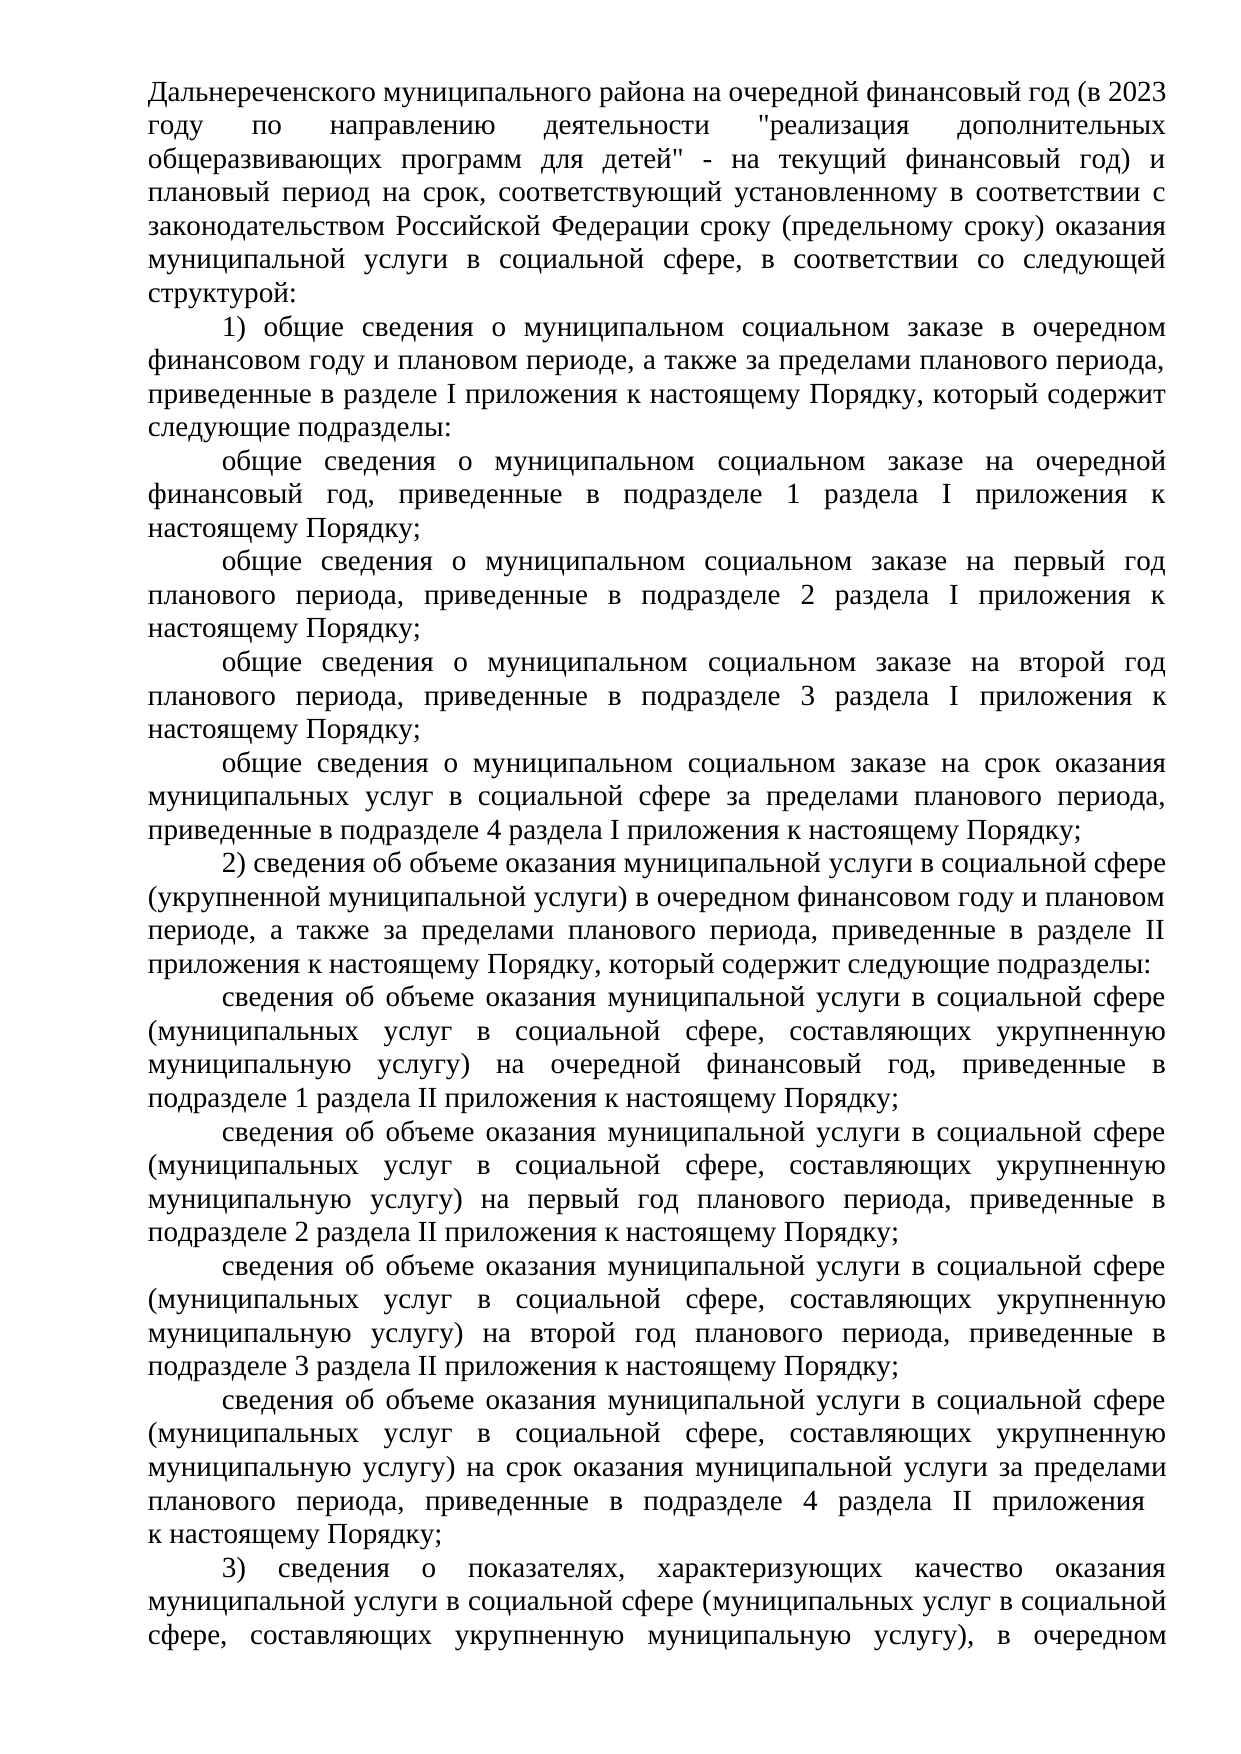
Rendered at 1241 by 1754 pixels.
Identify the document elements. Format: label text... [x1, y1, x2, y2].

text 2) сведения об объеме оказания муниципальной услуги в социальной сфере (укрупненной муниципальной услуги) в очередном финансовом году и плановом периоде, а также за пределами планового периода, приведенные в разделе II приложения к настоящему Порядку, который содержит следующие подразделы: [148, 845, 1167, 979]
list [148, 74, 1167, 309]
text сведения об объеме оказания муниципальной услуги в социальной сфере (муниципальных услуг в социальной сфере, составляющих укрупненную муниципальную услугу) на первый год планового периода, приведенные в подразделе 2 раздела II приложения к настоящему Порядку; [148, 1114, 1167, 1248]
text сведения об объеме оказания муниципальной услуги в социальной сфере (муниципальных услуг в социальной сфере, составляющих укрупненную муниципальную услугу) на второй год планового периода, приведенные в подразделе 3 раздела II приложения к настоящему Порядку; [148, 1248, 1167, 1382]
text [148, 1550, 1167, 1650]
text общие сведения о муниципальном социальном заказе на очередной финансовый год, приведенные в подразделе 1 раздела I приложения к настоящему Порядку; [148, 443, 1167, 543]
text общие сведения о муниципальном социальном заказе на срок оказания муниципальных услуг в социальной сфере за пределами планового периода, приведенные в подразделе 4 раздела I приложения к настоящему Порядку; [148, 745, 1167, 845]
text сведения об объеме оказания муниципальной услуги в социальной сфере (муниципальных услуг в социальной сфере, составляющих укрупненную муниципальную услугу) на очередной финансовый год, приведенные в подразделе 1 раздела II приложения к настоящему Порядку; [148, 979, 1167, 1114]
text 1) общие сведения о муниципальном социальном заказе в очередном финансовом году и плановом периоде, а также за пределами планового периода, приведенные в разделе I приложения к настоящему Порядку, который содержит следующие подразделы: [148, 309, 1167, 443]
text сведения об объеме оказания муниципальной услуги в социальной сфере (муниципальных услуг в социальной сфере, составляющих укрупненную муниципальную услугу) на срок оказания муниципальной услуги за пределами планового периода, приведенные в подразделе 4 раздела II приложения к настоящему Порядку; [148, 1382, 1167, 1550]
text общие сведения о муниципальном социальном заказе на второй год планового периода, приведенные в подразделе 3 раздела I приложения к настоящему Порядку; [148, 644, 1167, 745]
text общие сведения о муниципальном социальном заказе на первый год планового периода, приведенные в подразделе 2 раздела I приложения к настоящему Порядку; [148, 543, 1167, 644]
